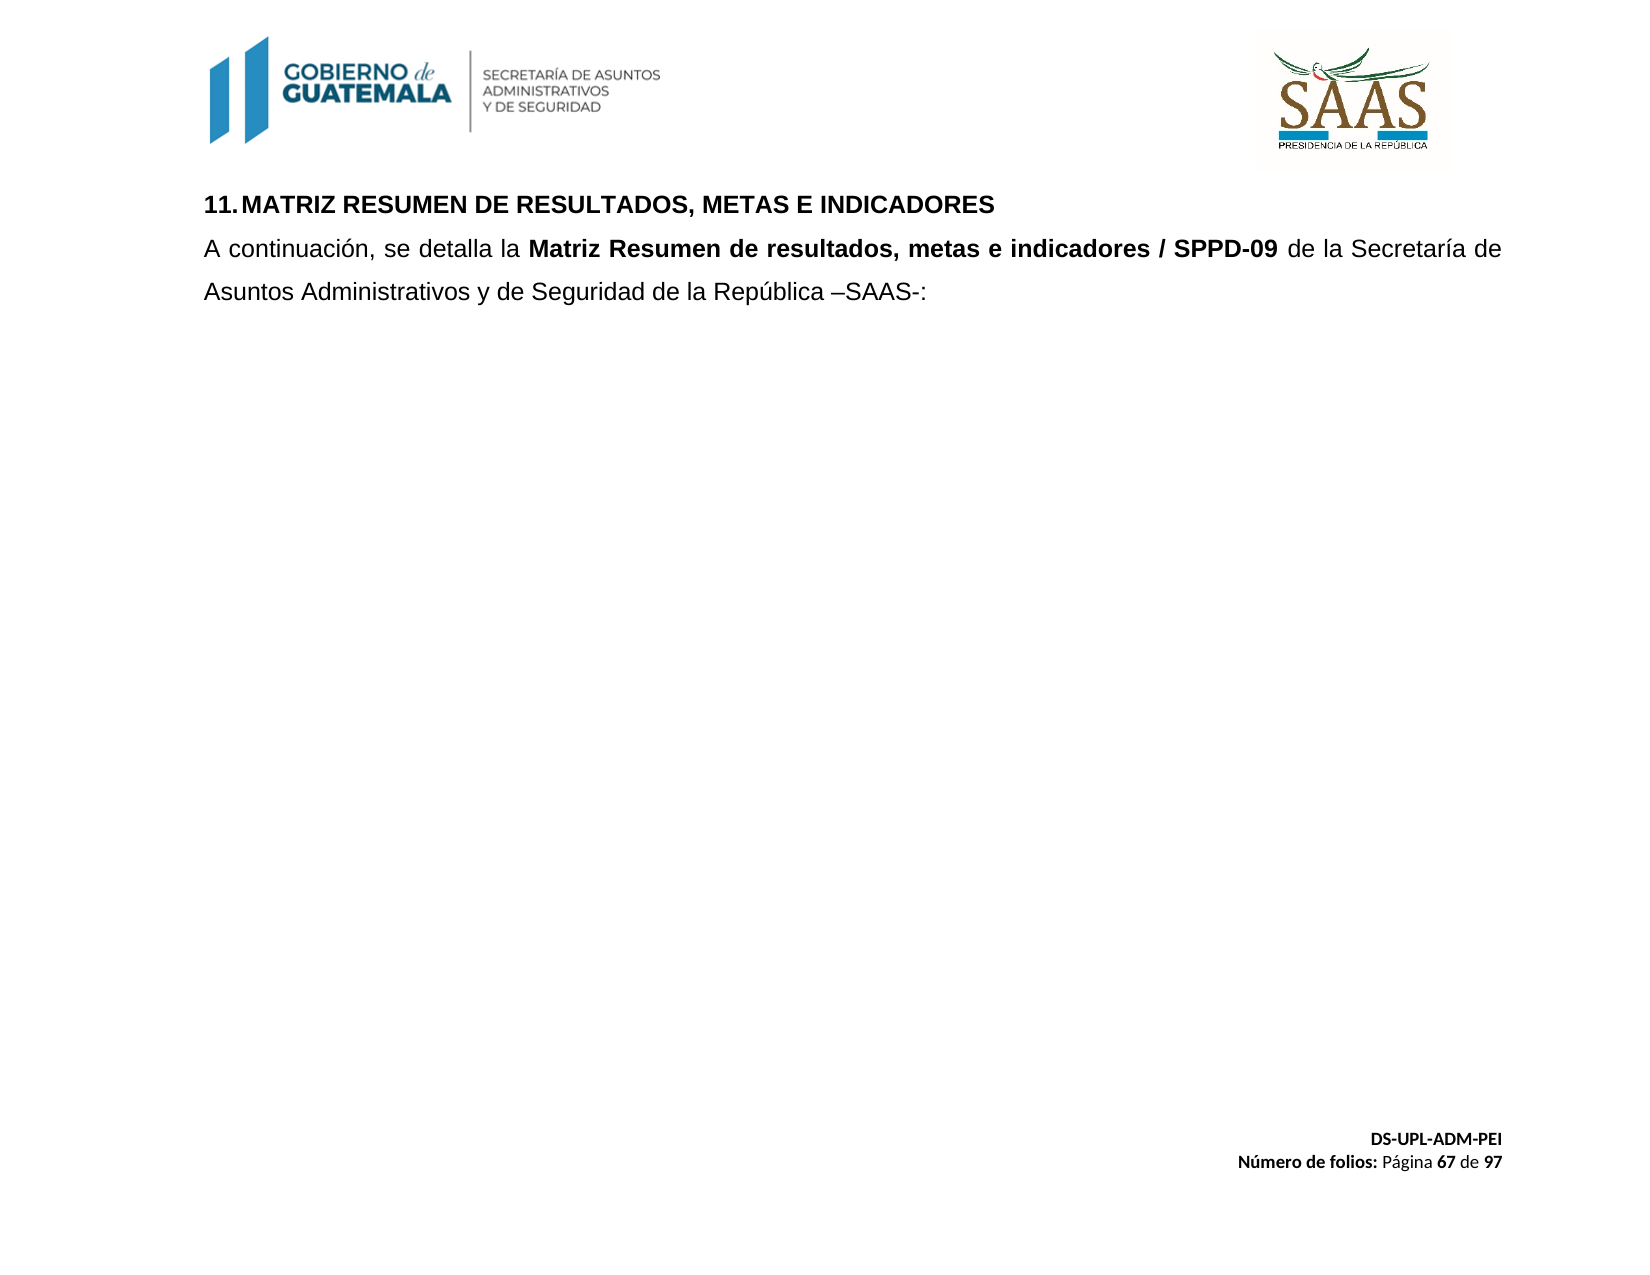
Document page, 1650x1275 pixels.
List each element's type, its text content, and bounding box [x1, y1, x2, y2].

subtitle MATRIZ RESUMEN DE RESULTADOS, METAS E INDICADORES [204, 190, 1502, 219]
picture [203, 29, 670, 153]
text A continuación, se detalla la Matriz Resumen de resultados, metas e indicadores / SPPD-09 de la Secretaría de Asuntos Administrativos y de Seguridad de la República –SAAS-: [204, 233, 1502, 305]
picture [1255, 29, 1451, 171]
